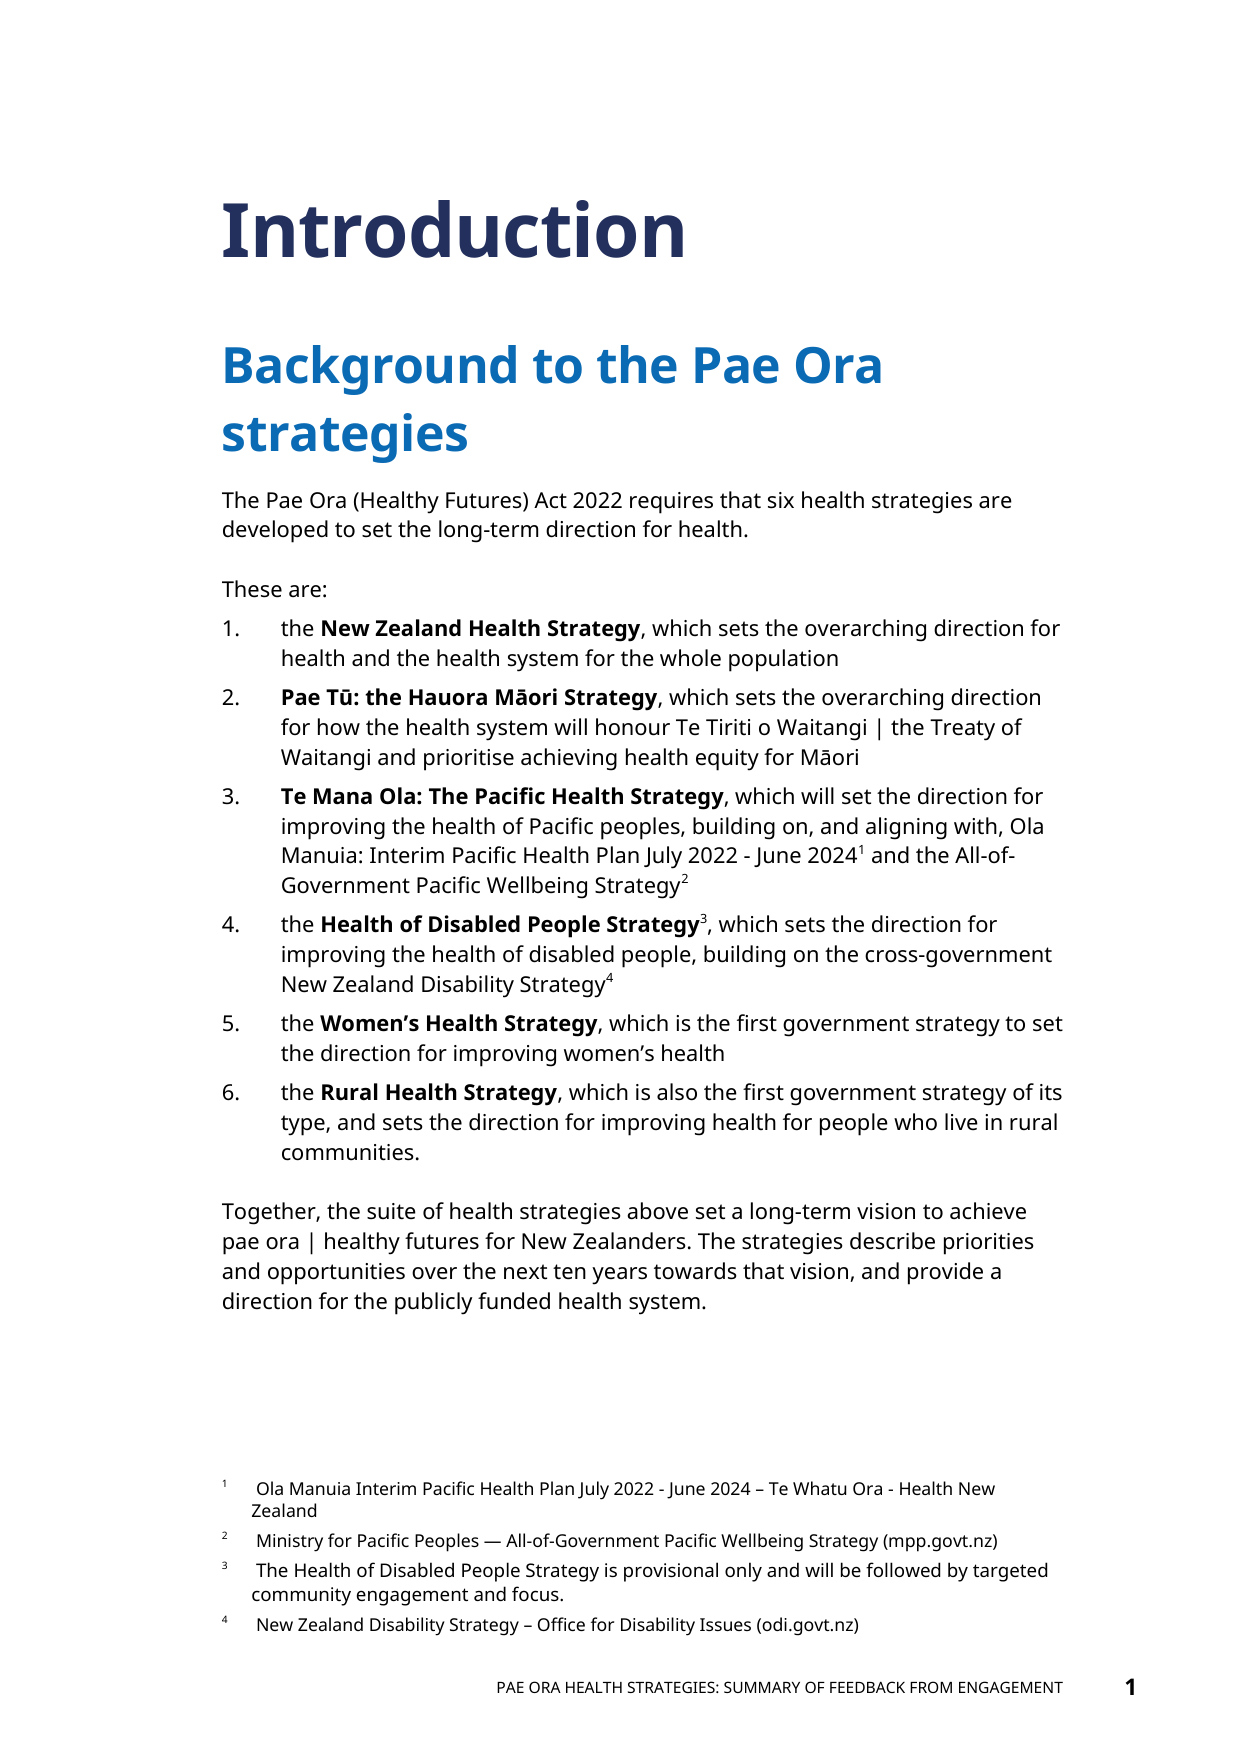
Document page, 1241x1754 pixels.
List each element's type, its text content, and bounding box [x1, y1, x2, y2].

subtitle Introduction [222, 177, 1063, 280]
text Pae Tū: the Hauora Māori Strategy, which sets the overarching direction for how the health system will honour Te Tiriti o Waitangi | the Treaty of Waitangi and prioritise achieving health equity for Māori [222, 682, 1063, 772]
text the Women’s Health Strategy, which is the first government strategy to set the direction for improving women’s health [222, 1008, 1063, 1068]
text These are: [222, 574, 1063, 604]
text the Health of Disabled People Strategy, which sets the direction for improving the health of disabled people, building on the cross-government New Zealand Disability Strategy [222, 909, 1063, 999]
text Together, the suite of health strategies above set a long-term vision to achieve pae ora | healthy futures for New Zealanders. The strategies describe priorities and opportunities over the next ten years towards that vision, and provide a direction for the publicly funded health system. [222, 1196, 1063, 1316]
text the Rural Health Strategy, which is also the first government strategy of its type, and sets the direction for improving health for people who live in rural communities. [222, 1077, 1063, 1167]
text Te Mana Ola: The Pacific Health Strategy, which will set the direction for improving the health of Pacific peoples, building on, and aligning with, Ola Manuia: Interim Pacific Health Plan July 2022 - June 2024 and the All-of-Government Pacific Wellbeing Strategy [222, 781, 1063, 900]
text The Pae Ora (Healthy Futures) Act 2022 requires that six health strategies are developed to set the long-term direction for health. [222, 485, 1063, 544]
text the New Zealand Health Strategy, which sets the overarching direction for health and the health system for the whole population [222, 613, 1063, 673]
subtitle Background to the Pae Ora strategies [222, 330, 1063, 466]
